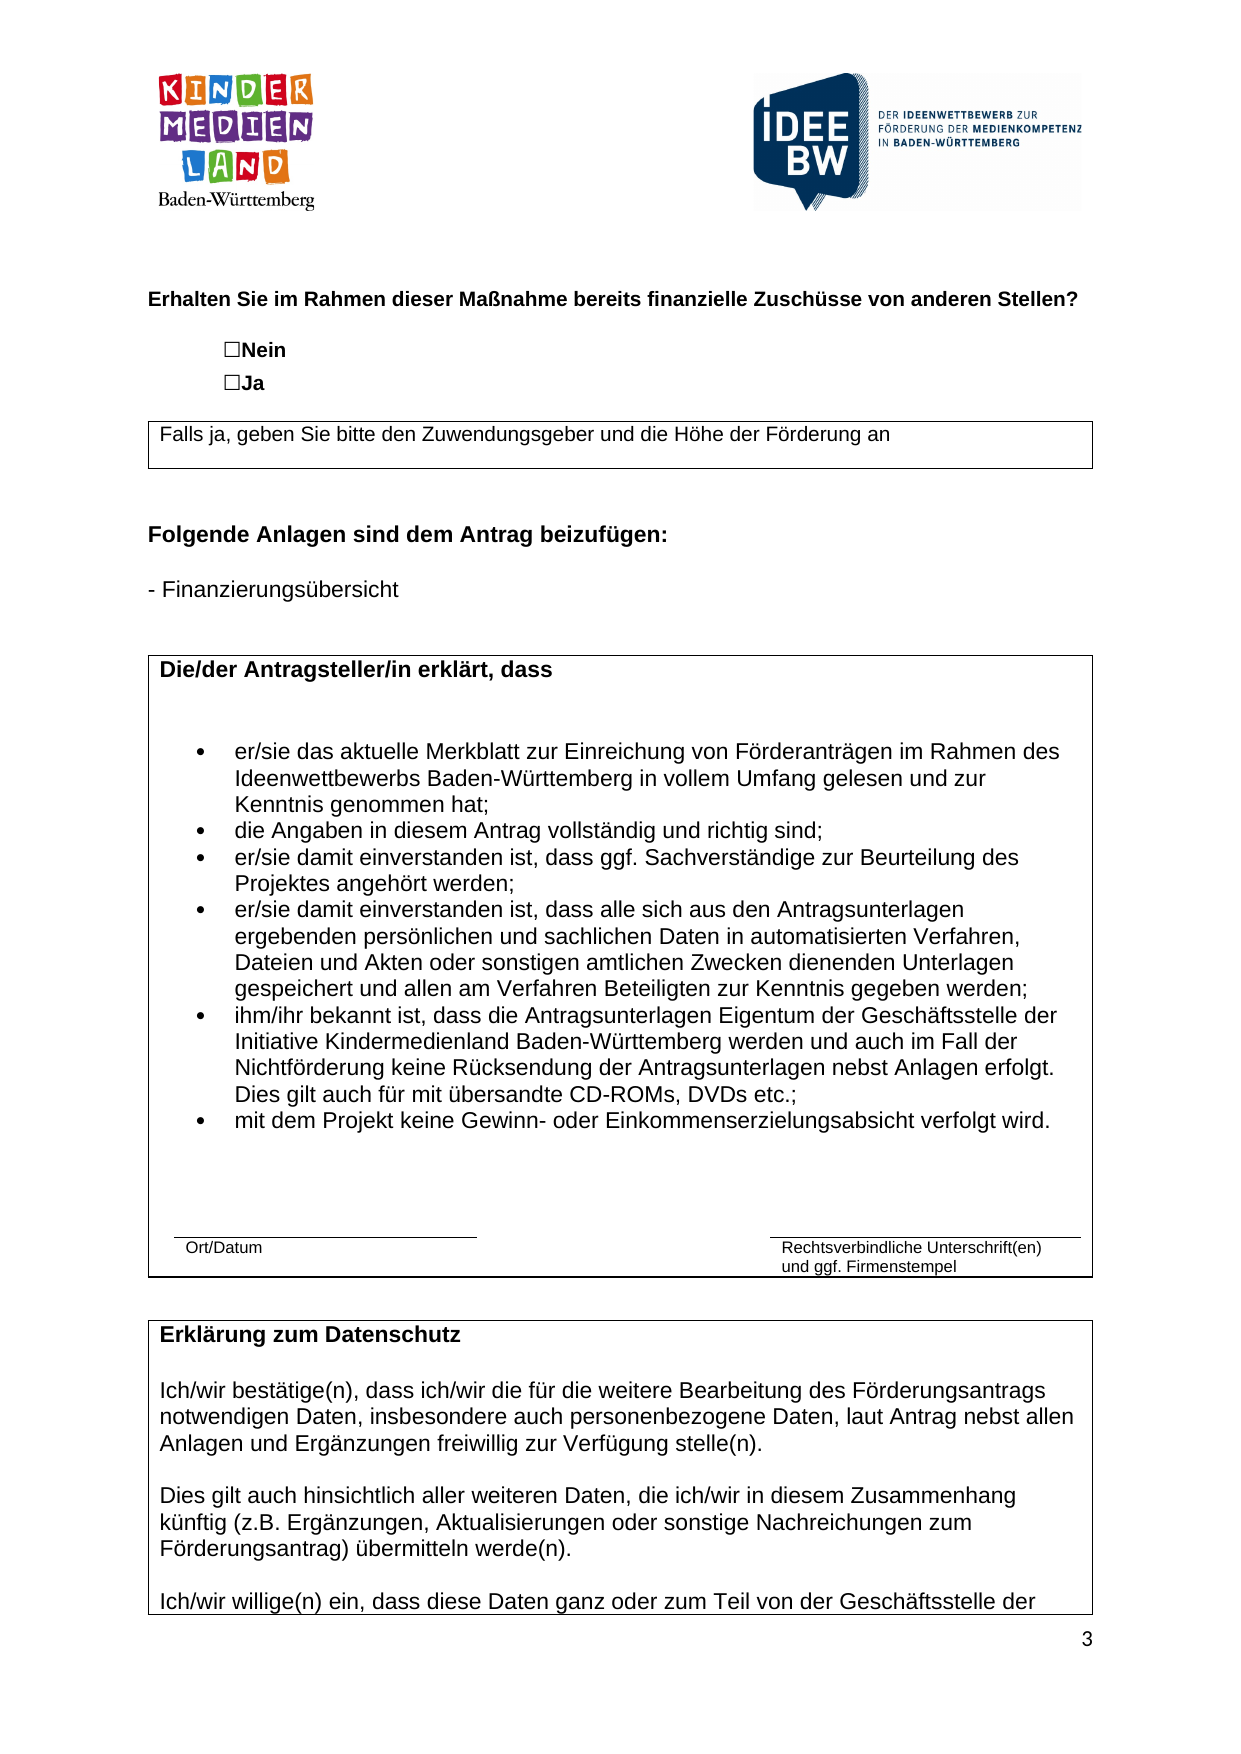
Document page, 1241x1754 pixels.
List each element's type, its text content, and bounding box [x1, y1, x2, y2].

list Ja [223, 368, 1093, 396]
text Folgende Anlagen sind dem Antrag beizufügen: [148, 521, 1093, 548]
picture [753, 73, 1082, 211]
table_header Falls ja, geben Sie bitte den Zuwendungsgeber und die Höhe der Förderung an [149, 422, 1092, 468]
text Erhalten Sie im Rahmen dieser Maßnahme bereits finanzielle Zuschüsse von anderen Stellen? [148, 287, 1093, 311]
text - Finanzierungsübersicht [148, 576, 1093, 602]
table_header Die/der Antragsteller/in erklärt, dass er/sie das aktuelle Merkblatt zur Einreichung von Förderanträgen im Rahmen des Ideenwettbewerbs Baden-Württemberg in vollem Umfang gelesen und zur Kenntnis genommen hat; die Angaben in diesem Antrag vollständig und richtig sind; er/sie damit einverstanden ist, dass ggf. Sachverständige zur Beurteilung des Projektes angehört werden; er/sie damit einverstanden ist, dass alle sich aus den Antragsunterlagen ergebenden persönlichen und sachlichen Daten in automatisierten Verfahren, Dateien und Akten oder sonstigen amtlichen Zwecken dienenden Unterlagen gespeichert und allen am Verfahren Beteiligten zur Kenntnis gegeben werden; ihm/ihr bekannt ist, dass die Antragsunterlagen Eigentum der Geschäftsstelle der Initiative Kindermedienland Baden-Württemberg werden und auch im Fall der Nichtförderung keine Rücksendung der Antragsunterlagen nebst Anlagen erfolgt. Dies gilt auch für mit übersandte CD-ROMs, DVDs etc.; mit dem Projekt keine Gewinn- oder Einkommenserzielungsabsicht verfolgt wird. [149, 656, 1092, 1276]
list Nein [223, 335, 1093, 363]
picture [158, 73, 315, 211]
